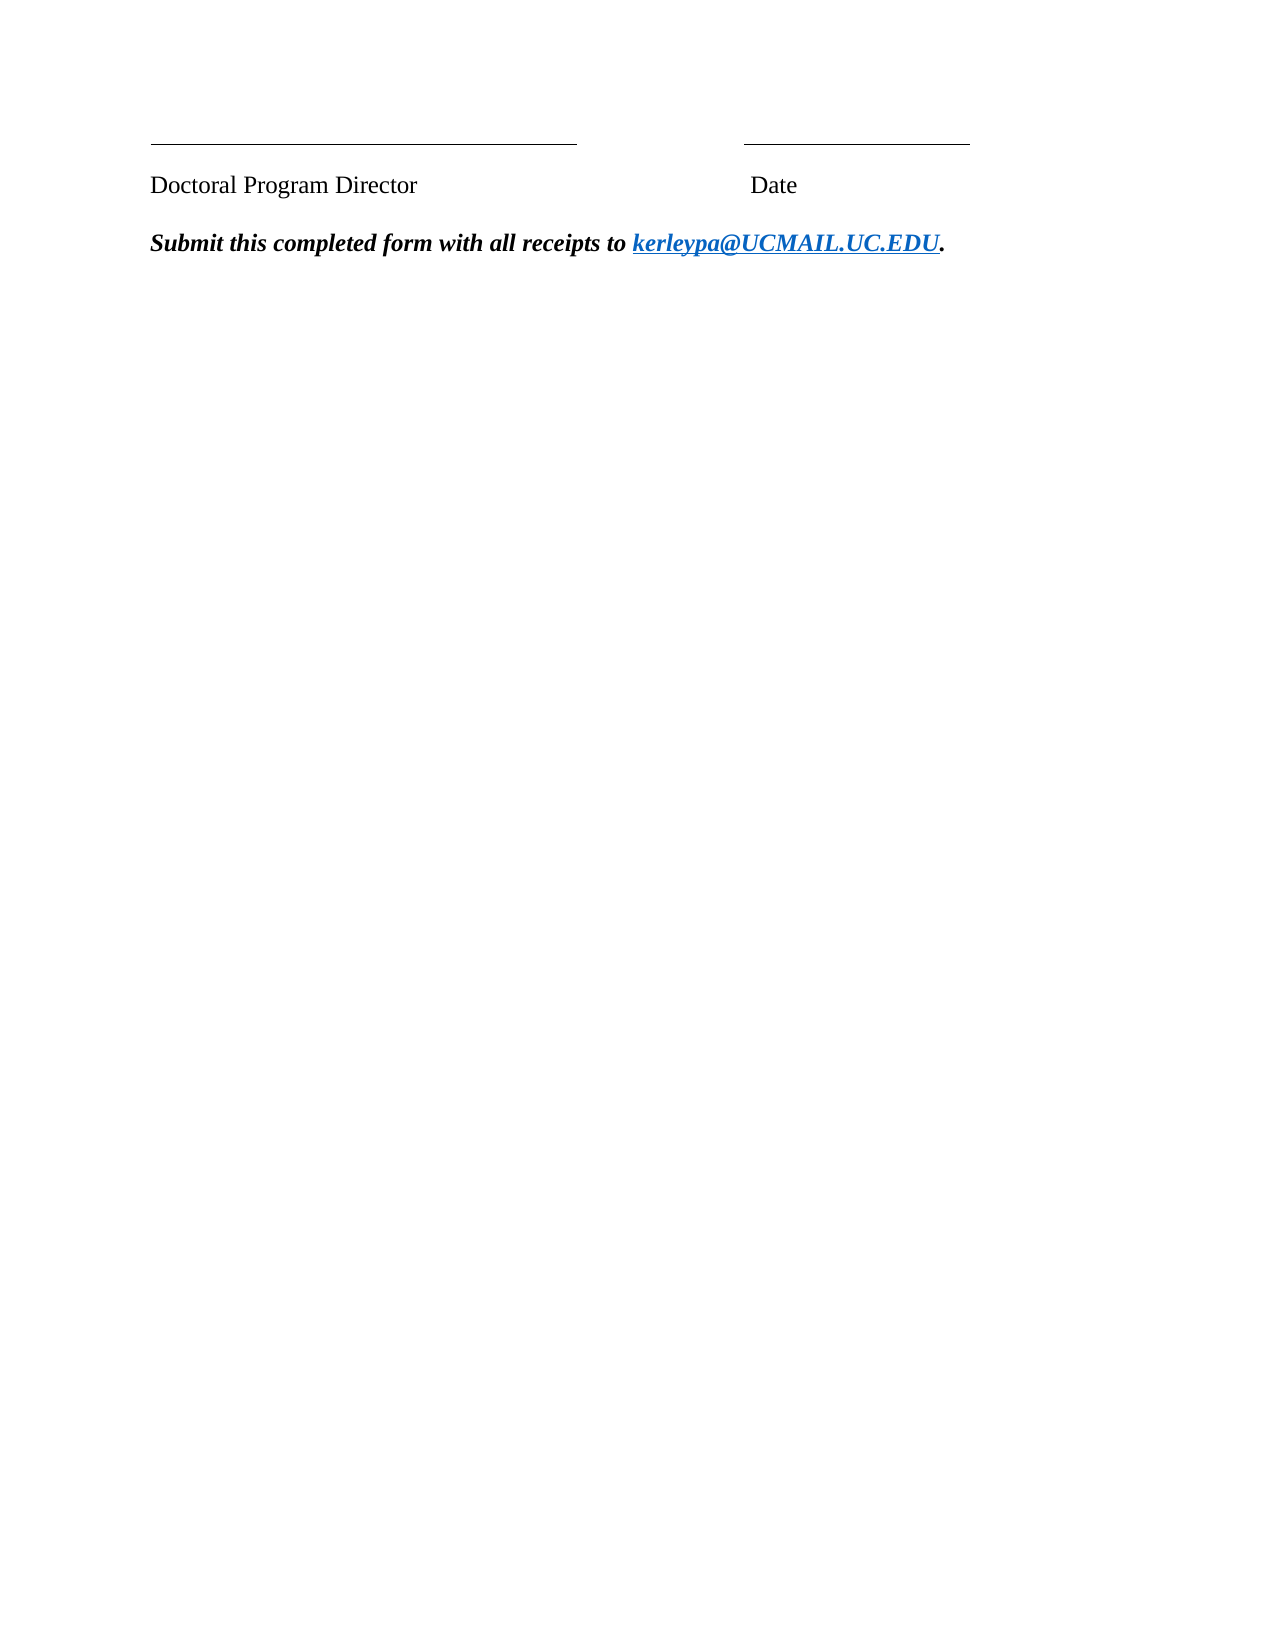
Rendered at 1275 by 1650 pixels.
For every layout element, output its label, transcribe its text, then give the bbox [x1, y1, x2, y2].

subtitle Submit this completed form with all receipts to kerleypa@UCMAIL.UC.EDU. [150, 228, 1131, 257]
text Doctoral Program Director Date [150, 172, 1131, 198]
